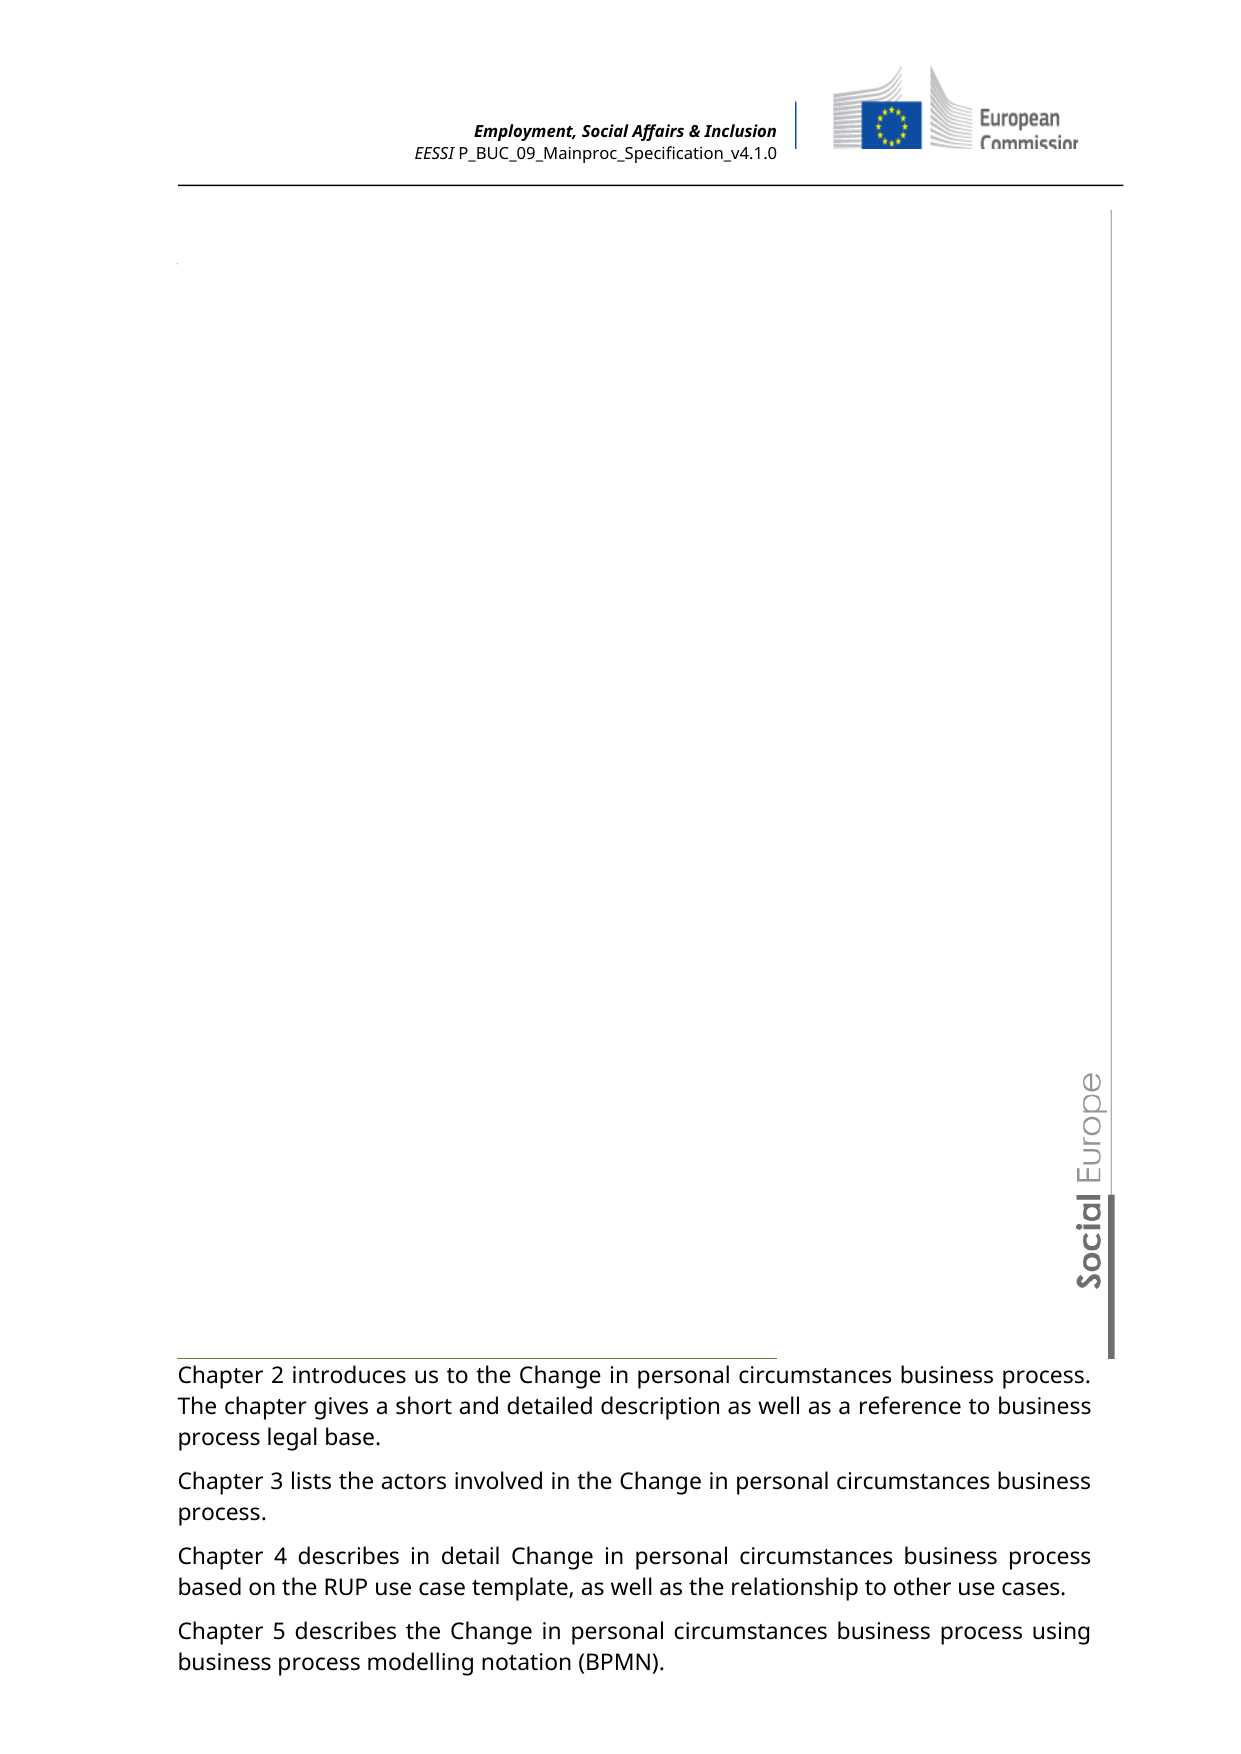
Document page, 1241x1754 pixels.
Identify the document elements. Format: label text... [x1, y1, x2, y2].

picture [793, 66, 1078, 148]
text Chapter 4 describes in detail Change in personal circumstances business process based on the RUP use case template, as well as the relationship to other use cases. [177, 1540, 1092, 1603]
text Chapter 3 lists the actors involved in the Change in personal circumstances business process. [177, 1465, 1092, 1528]
picture [177, 210, 1115, 1359]
text Chapter 2 introduces us to the Change in personal circumstances business process. The chapter gives a short and detailed description as well as a reference to business process legal base. [177, 1359, 1092, 1453]
text Chapter 5 describes the Change in personal circumstances business process using business process modelling notation (BPMN). [177, 1615, 1092, 1678]
